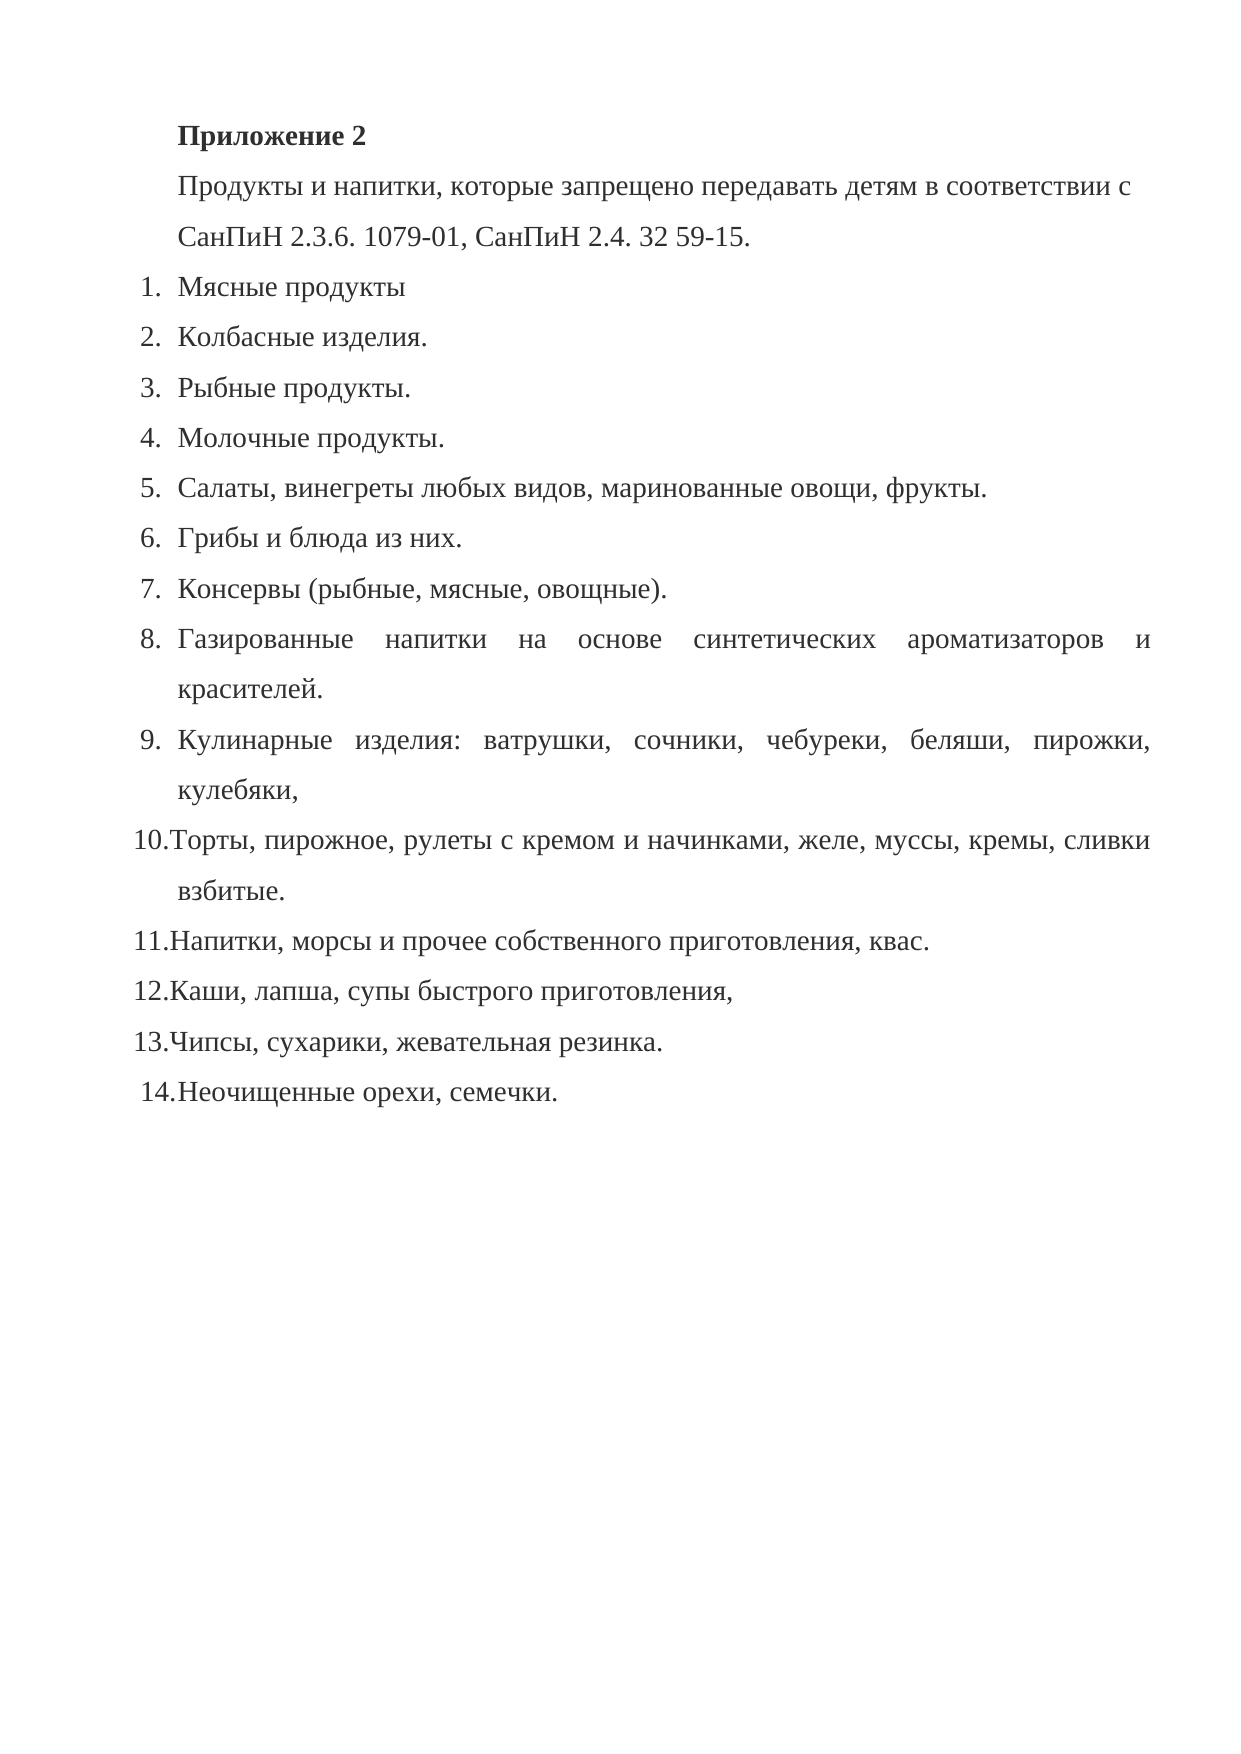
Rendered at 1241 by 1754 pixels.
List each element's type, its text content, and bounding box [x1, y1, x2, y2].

text 12.Каши, лапша, супы быстрого приготовления, [133, 973, 1152, 1007]
text Продукты и напитки, которые запрещено передавать детям в соответствии с [177, 168, 1152, 202]
text Приложение 2 [177, 118, 1152, 152]
list Неочищенные орехи, семечки. [140, 1074, 1152, 1108]
text 13.Чипсы, сухарики, жевательная резинка. [133, 1024, 1152, 1057]
text 10.Торты, пирожное, рулеты с кремом и начинками, желе, муссы, кремы, сливки взбитые. [133, 822, 1152, 906]
list Молочные продукты. [140, 420, 1152, 453]
list Рыбные продукты. [140, 370, 1152, 403]
list Газированные напитки на основе синтетических ароматизаторов и красителей. [140, 621, 1152, 705]
text 11.Напитки, морсы и прочее собственного приготовления, квас. [133, 923, 1152, 957]
text СанПиН 2.3.6. 1079-01, СанПиН 2.4. 32 59-15. [177, 219, 1152, 252]
list Кулинарные изделия: ватрушки, сочники, чебуреки, беляши, пирожки, кулебяки, [140, 722, 1152, 806]
list Салаты, винегреты любых видов, маринованные овощи, фрукты. [140, 470, 1152, 504]
list Колбасные изделия. [140, 319, 1152, 353]
list Консервы (рыбные, мясные, овощные). [140, 571, 1152, 604]
list Грибы и блюда из них. [140, 521, 1152, 554]
list Мясные продукты [140, 269, 1152, 303]
